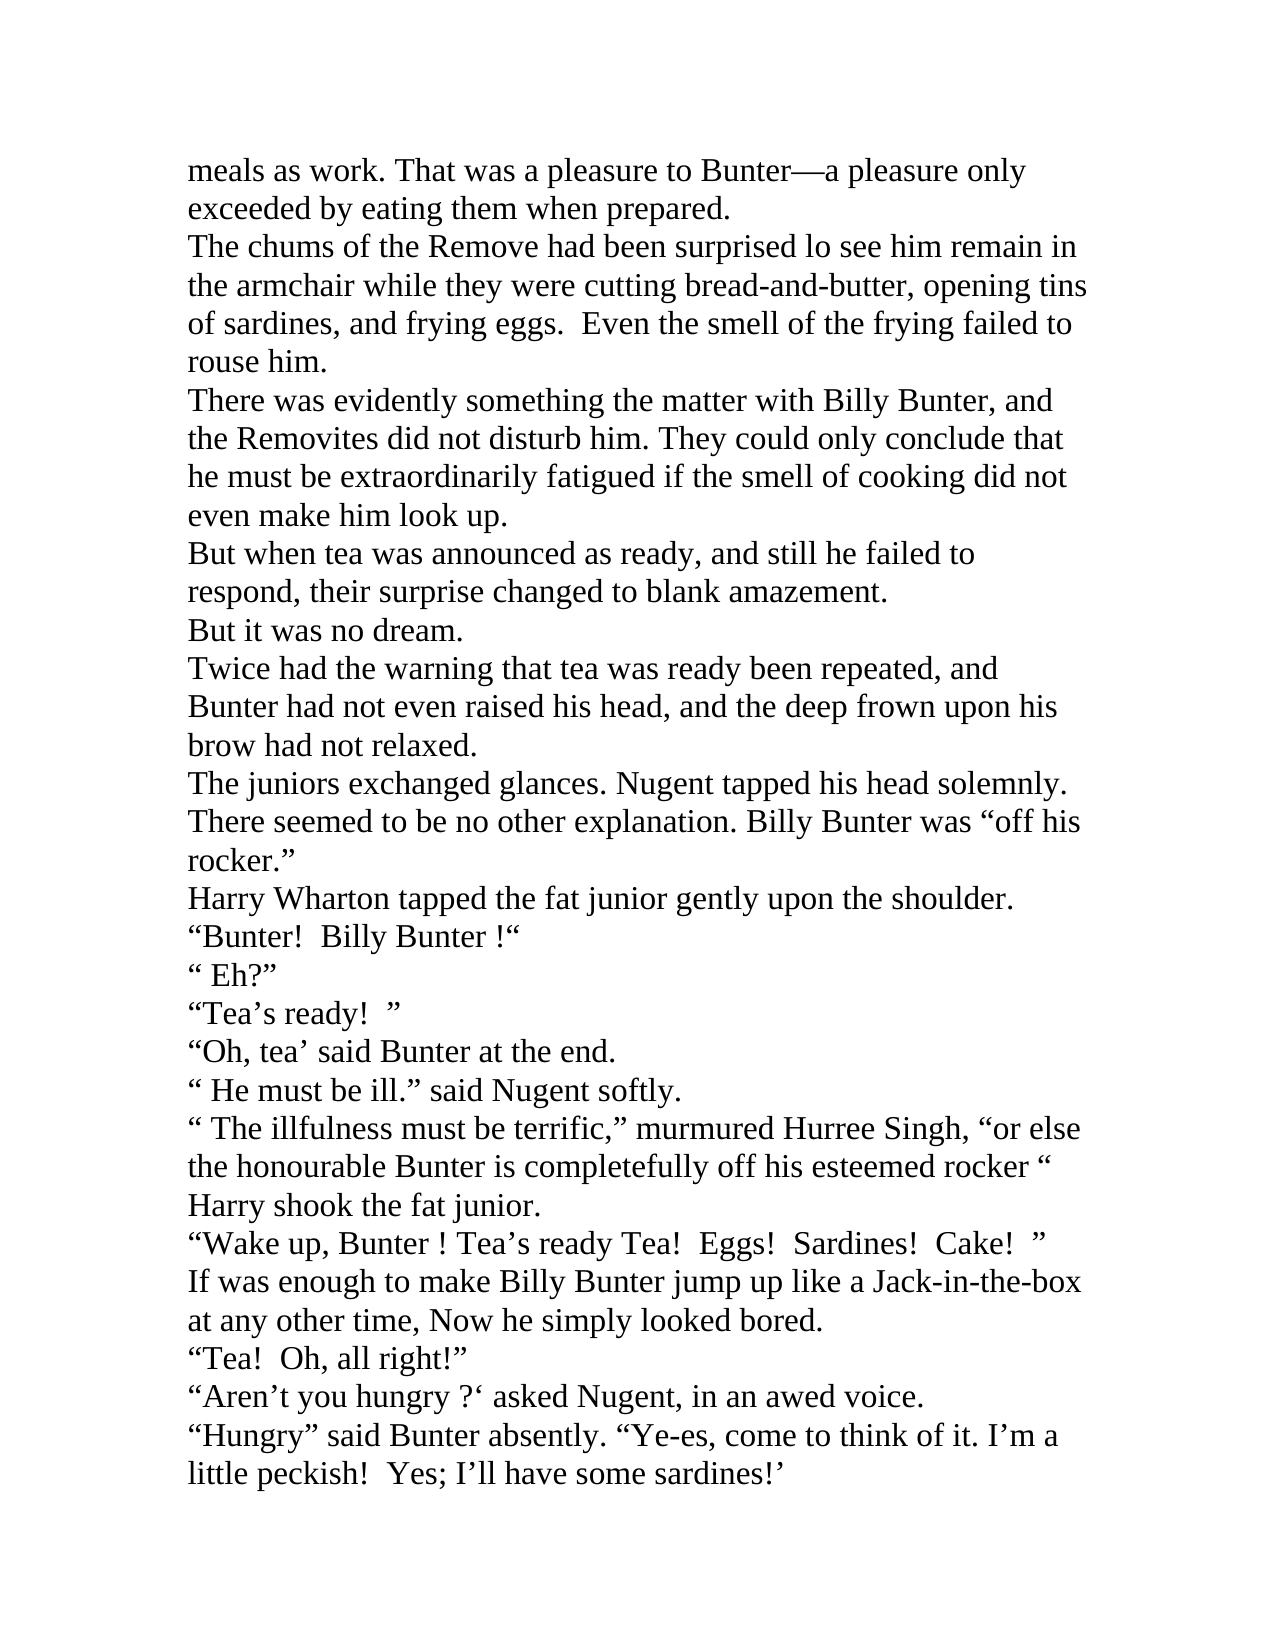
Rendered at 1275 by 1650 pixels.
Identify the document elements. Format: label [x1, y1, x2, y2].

text [187, 150, 1088, 1492]
